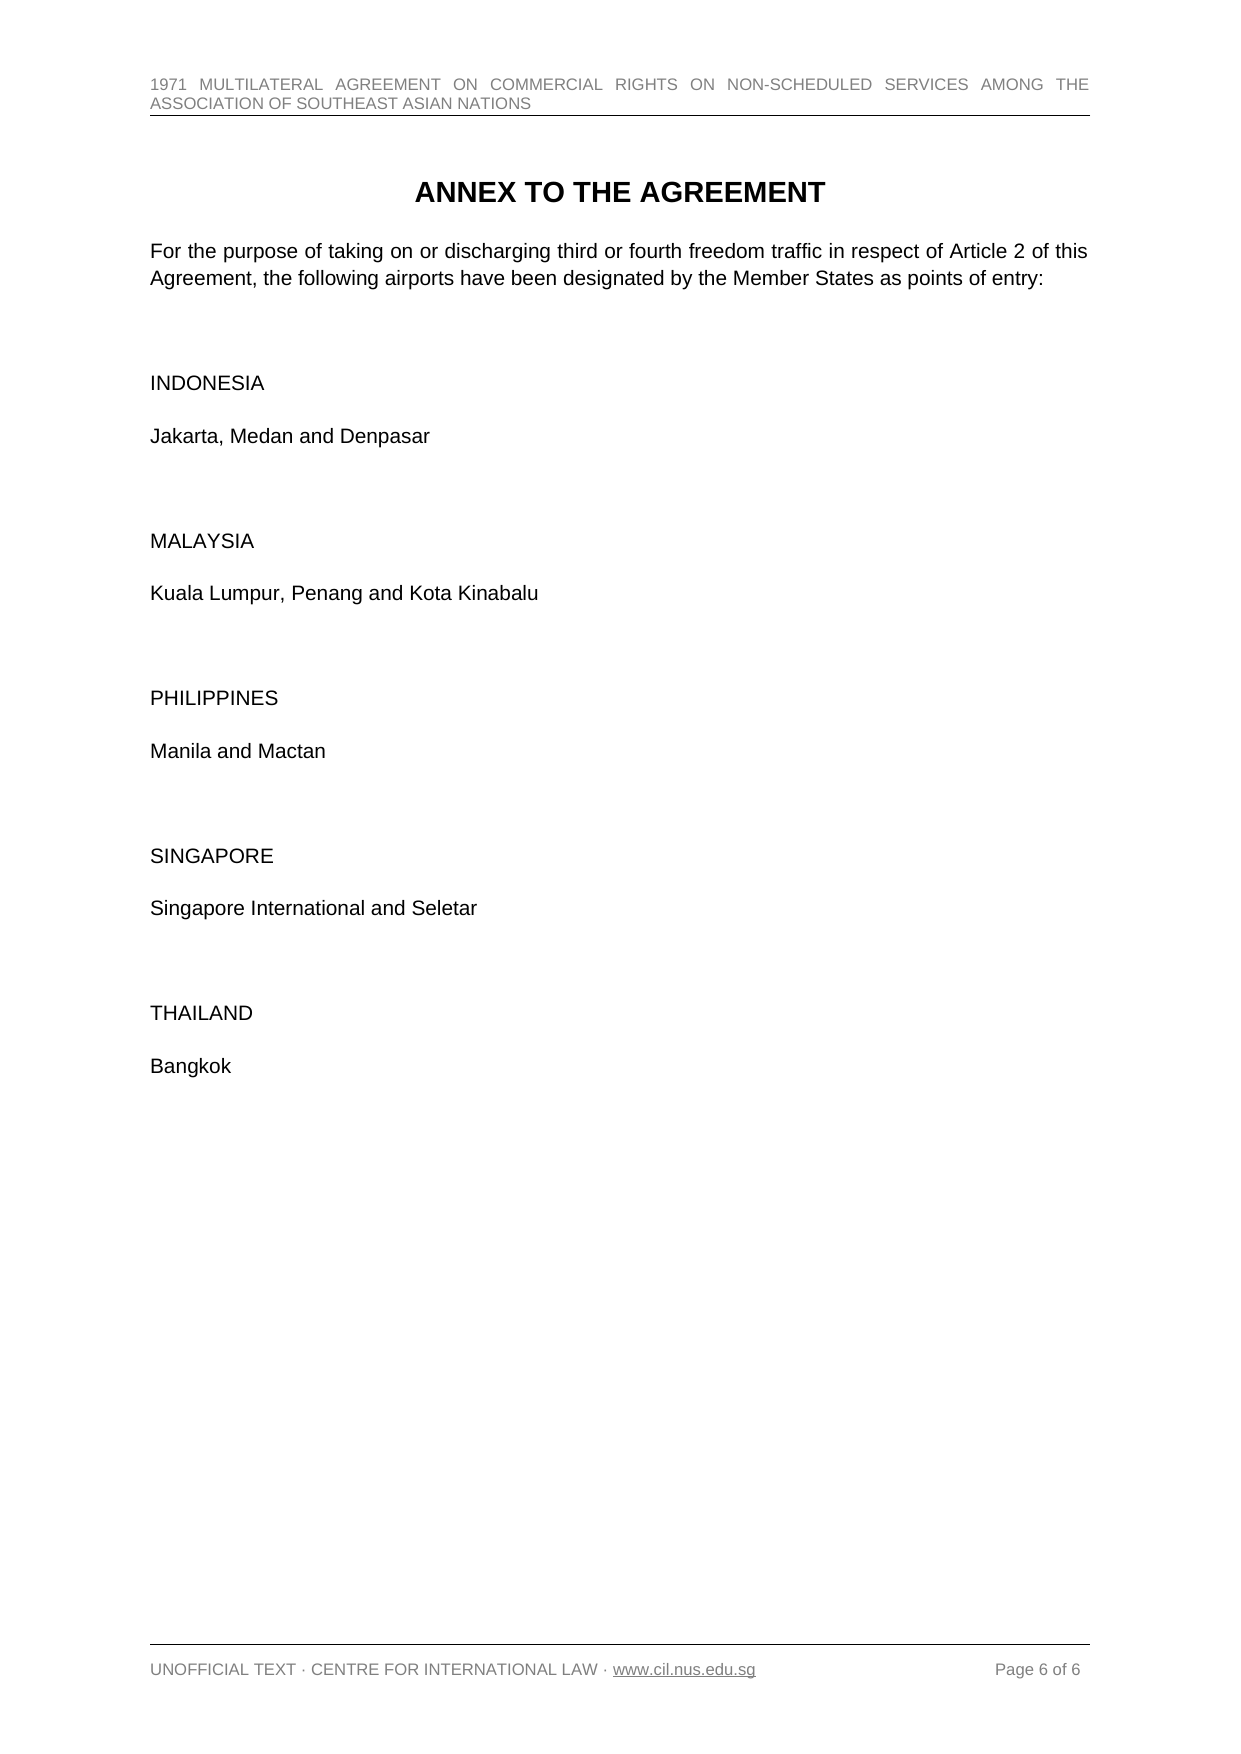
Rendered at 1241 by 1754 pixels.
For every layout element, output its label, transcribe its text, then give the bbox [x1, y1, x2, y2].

text Kuala Lumpur, Penang and Kota Kinabalu [150, 581, 1090, 605]
text MALAYSIA [150, 528, 1090, 552]
text INDONESIA [150, 371, 1090, 395]
text For the purpose of taking on or discharging third or fourth freedom traffic in respect of Article 2 of this Agreement, the following airports have been designated by the Member States as points of entry: [150, 238, 1090, 290]
text Singapore International and Seletar [150, 896, 1090, 920]
text PHILIPPINES [150, 686, 1090, 710]
text SINGAPORE [150, 843, 1090, 867]
text Manila and Mactan [150, 738, 1090, 762]
subtitle ANNEX TO THE AGREEMENT [150, 175, 1090, 208]
text Jakarta, Medan and Denpasar [150, 423, 1090, 447]
text THAILAND [150, 1001, 1090, 1025]
text Bangkok [150, 1053, 1090, 1077]
